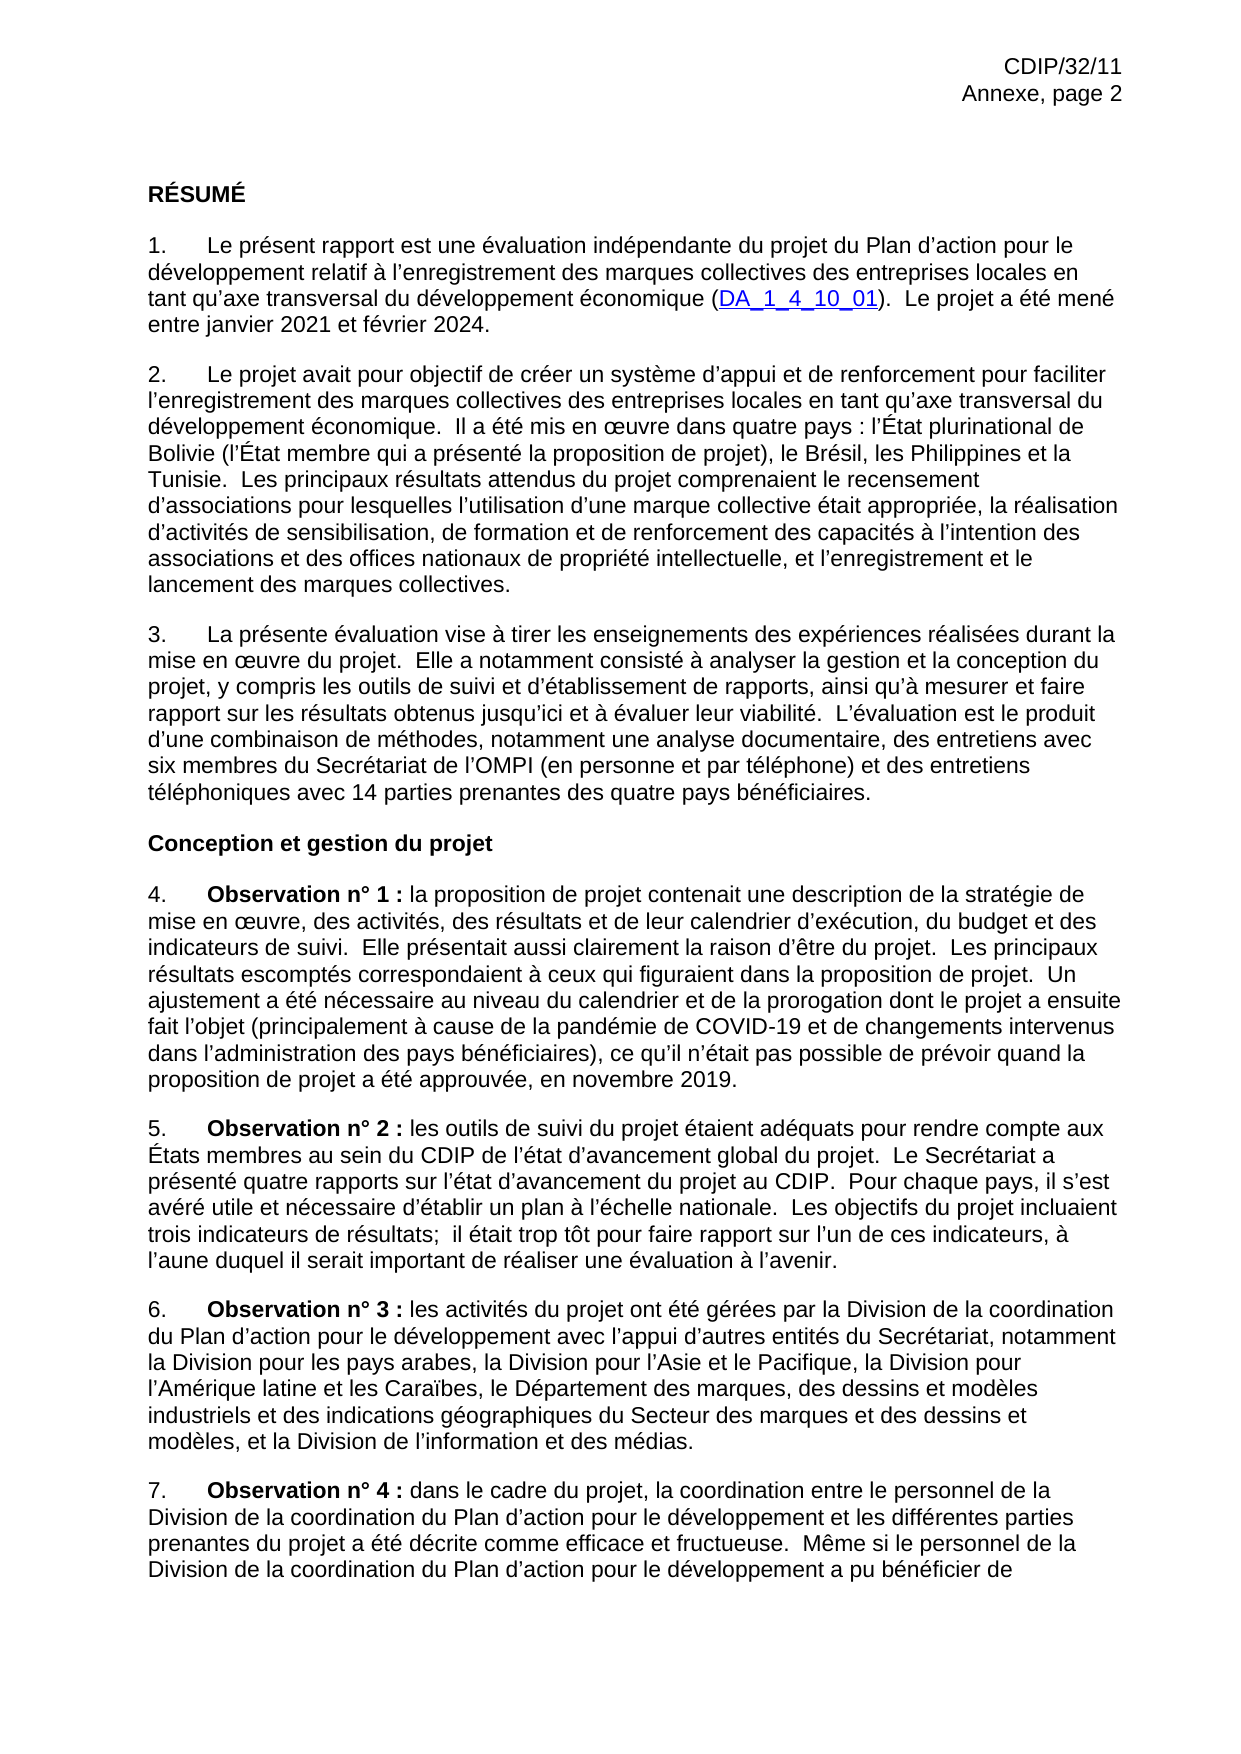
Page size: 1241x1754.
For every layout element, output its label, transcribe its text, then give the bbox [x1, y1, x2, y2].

text Observation n° 1 : la proposition de projet contenait une description de la stratégie de mise en œuvre, des activités, des résultats et de leur calendrier d’exécution, du budget et des indicateurs de suivi. Elle présentait aussi clairement la raison d’être du projet. Les principaux résultats escomptés correspondaient à ceux qui figuraient dans la proposition de projet. Un ajustement a été nécessaire au niveau du calendrier et de la prorogation dont le projet a ensuite fait l’objet (principalement à cause de la pandémie de COVID-19 et de changements intervenus dans l’administration des pays bénéficiaires), ce qu’il n’était pas possible de prévoir quand la proposition de projet a été approuvée, en novembre 2019. [148, 881, 1122, 1092]
text Le présent rapport est une évaluation indépendante du projet du Plan d’action pour le développement relatif à l’enregistrement des marques collectives des entreprises locales en tant qu’axe transversal du développement économique (DA_1_4_10_01). Le projet a été mené entre janvier 2021 et février 2024. [148, 232, 1122, 338]
text La présente évaluation vise à tirer les enseignements des expériences réalisées durant la mise en œuvre du projet. Elle a notamment consisté à analyser la gestion et la conception du projet, y compris les outils de suivi et d’établissement de rapports, ainsi qu’à mesurer et faire rapport sur les résultats obtenus jusqu’ici et à évaluer leur viabilité. L’évaluation est le produit d’une combinaison de méthodes, notamment une analyse documentaire, des entretiens avec six membres du Secrétariat de l’OMPI (en personne et par téléphone) et des entretiens téléphoniques avec 14 parties prenantes des quatre pays bénéficiaires. [148, 621, 1122, 805]
subtitle Résumé [148, 181, 1122, 207]
text Conception et gestion du projet [148, 830, 1122, 856]
text Observation n° 2 : les outils de suivi du projet étaient adéquats pour rendre compte aux États membres au sein du CDIP de l’état d’avancement global du projet. Le Secrétariat a présenté quatre rapports sur l’état d’avancement du projet au CDIP. Pour chaque pays, il s’est avéré utile et nécessaire d’établir un plan à l’échelle nationale. Les objectifs du projet incluaient trois indicateurs de résultats; il était trop tôt pour faire rapport sur l’un de ces indicateurs, à l’aune duquel il serait important de réaliser une évaluation à l’avenir. [148, 1115, 1122, 1273]
text Le projet avait pour objectif de créer un système d’appui et de renforcement pour faciliter l’enregistrement des marques collectives des entreprises locales en tant qu’axe transversal du développement économique. Il a été mis en œuvre dans quatre pays : l’État plurinational de Bolivie (l’État membre qui a présenté la proposition de projet), le Brésil, les Philippines et la Tunisie. Les principaux résultats attendus du projet comprenaient le recensement d’associations pour lesquelles l’utilisation d’une marque collective était appropriée, la réalisation d’activités de sensibilisation, de formation et de renforcement des capacités à l’intention des associations et des offices nationaux de propriété intellectuelle, et l’enregistrement et le lancement des marques collectives. [148, 361, 1122, 598]
text Observation n° 3 : les activités du projet ont été gérées par la Division de la coordination du Plan d’action pour le développement avec l’appui d’autres entités du Secrétariat, notamment la Division pour les pays arabes, la Division pour l’Asie et le Pacifique, la Division pour l’Amérique latine et les Caraïbes, le Département des marques, des dessins et modèles industriels et des indications géographiques du Secteur des marques et des dessins et modèles, et la Division de l’information et des médias. [148, 1296, 1122, 1454]
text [148, 1477, 1122, 1583]
